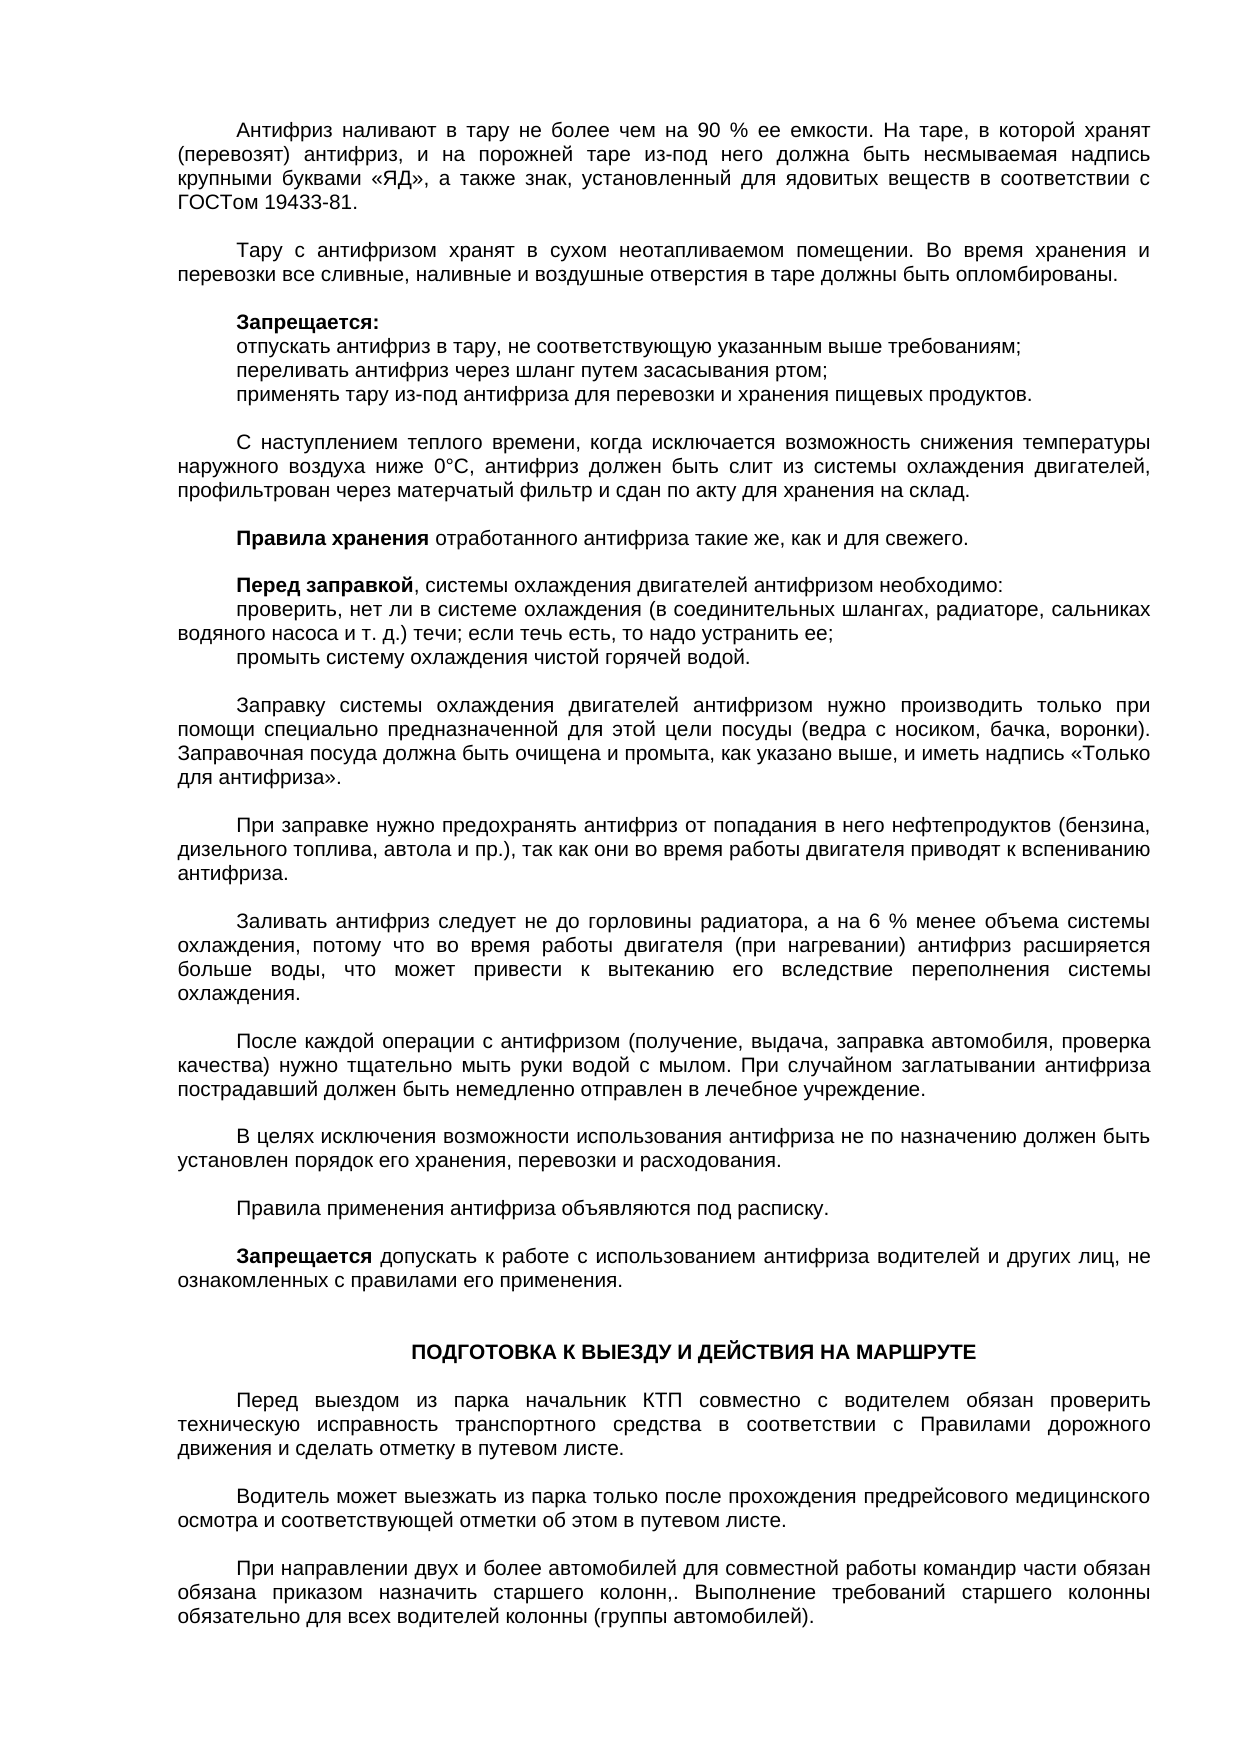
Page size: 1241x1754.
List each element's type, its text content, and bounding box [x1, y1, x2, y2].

text После каждой операции с антифризом (получение, выдача, заправка автомобиля, проверка качества) нужно тщательно мыть руки водой с мылом. При случайном заглатывании антифриза пострадавший должен быть немедленно отправлен в лечебное учреждение. [177, 1028, 1152, 1100]
text ПОДГОТОВКА К ВЫЕЗДУ И ДЕЙСТВИЯ НА МАРШРУТЕ [177, 1340, 1152, 1364]
text Антифриз наливают в тару не более чем на 90 % ее емкости. На таре, в которой хранят (перевозят) антифриз, и на порожней таре из-под него должна быть несмываемая надпись крупными буквами «ЯД», а также знак, установленный для ядовитых веществ в соответствии с ГОСТом 19433-81. [177, 118, 1152, 214]
text Водитель может выезжать из парка только после прохождения предрейсового медицинского осмотра и соответствующей отметки об этом в путевом листе. [177, 1484, 1152, 1532]
text Заливать антифриз следует не до горловины радиатора, а на 6 % менее объема системы охлаждения, потому что во время работы двигателя (при нагревании) антифриз расширяется больше воды, что может привести к вытеканию его вследствие переполнения системы охлаждения. [177, 909, 1152, 1004]
text проверить, нет ли в системе охлаждения (в соединительных шлангах, радиаторе, сальниках водяного насоса и т. д.) течи; если течь есть, то надо устранить ее; [177, 597, 1152, 645]
text Правила применения антифриза объявляются под расписку. [177, 1196, 1152, 1220]
text Запрещается: [177, 310, 1152, 334]
text Правила хранения отработанного антифриза такие же, как и для свежего. [177, 525, 1152, 549]
text Перед выездом из парка начальник КТП совместно с водителем обязан проверить техническую исправность транспортного средства в соответствии с Правилами дорожного движения и сделать отметку в путевом листе. [177, 1388, 1152, 1460]
text Перед заправкой, системы охлаждения двигателей антифризом необходимо: [177, 573, 1152, 597]
text применять тару из-под антифриза для перевозки и хранения пищевых продуктов. [177, 382, 1152, 406]
text Запрещается допускать к работе с использованием антифриза водителей и других лиц, не ознакомленных с правилами его применения. [177, 1244, 1152, 1292]
text В целях исключения возможности использования антифриза не по назначению должен быть установлен порядок его хранения, перевозки и расходования. [177, 1124, 1152, 1172]
text Заправку системы охлаждения двигателей антифризом нужно производить только при помощи специально предназначенной для этой цели посуды (ведра с носиком, бачка, воронки). Заправочная посуда должна быть очищена и промыта, как указано выше, и иметь надпись «Только для антифриза». [177, 693, 1152, 789]
text переливать антифриз через шланг путем засасывания ртом; [177, 358, 1152, 382]
text При заправке нужно предохранять антифриз от попадания в него нефтепродуктов (бензина, дизельного топлива, автола и пр.), так как они во время работы двигателя приводят к вспениванию антифриза. [177, 813, 1152, 885]
text отпускать антифриз в тару, не соответствующую указанным выше требованиям; [177, 334, 1152, 358]
text Тару с антифризом хранят в сухом неотапливаемом помещении. Во время хранения и перевозки все сливные, наливные и воздушные отверстия в таре должны быть опломбированы. [177, 238, 1152, 286]
text промыть систему охлаждения чистой горячей водой. [177, 645, 1152, 669]
text С наступлением теплого времени, когда исключается возможность снижения температуры наружного воздуха ниже 0°С, антифриз должен быть слит из системы охлаждения двигателей, профильтрован через матерчатый фильтр и сдан по акту для хранения на склад. [177, 429, 1152, 501]
text При направлении двух и более автомобилей для совместной работы командир части обязан обязана приказом назначить старшего колонн,. Выполнение требований старшего колонны обязательно для всех водителей колонны (группы автомобилей). [177, 1556, 1152, 1627]
